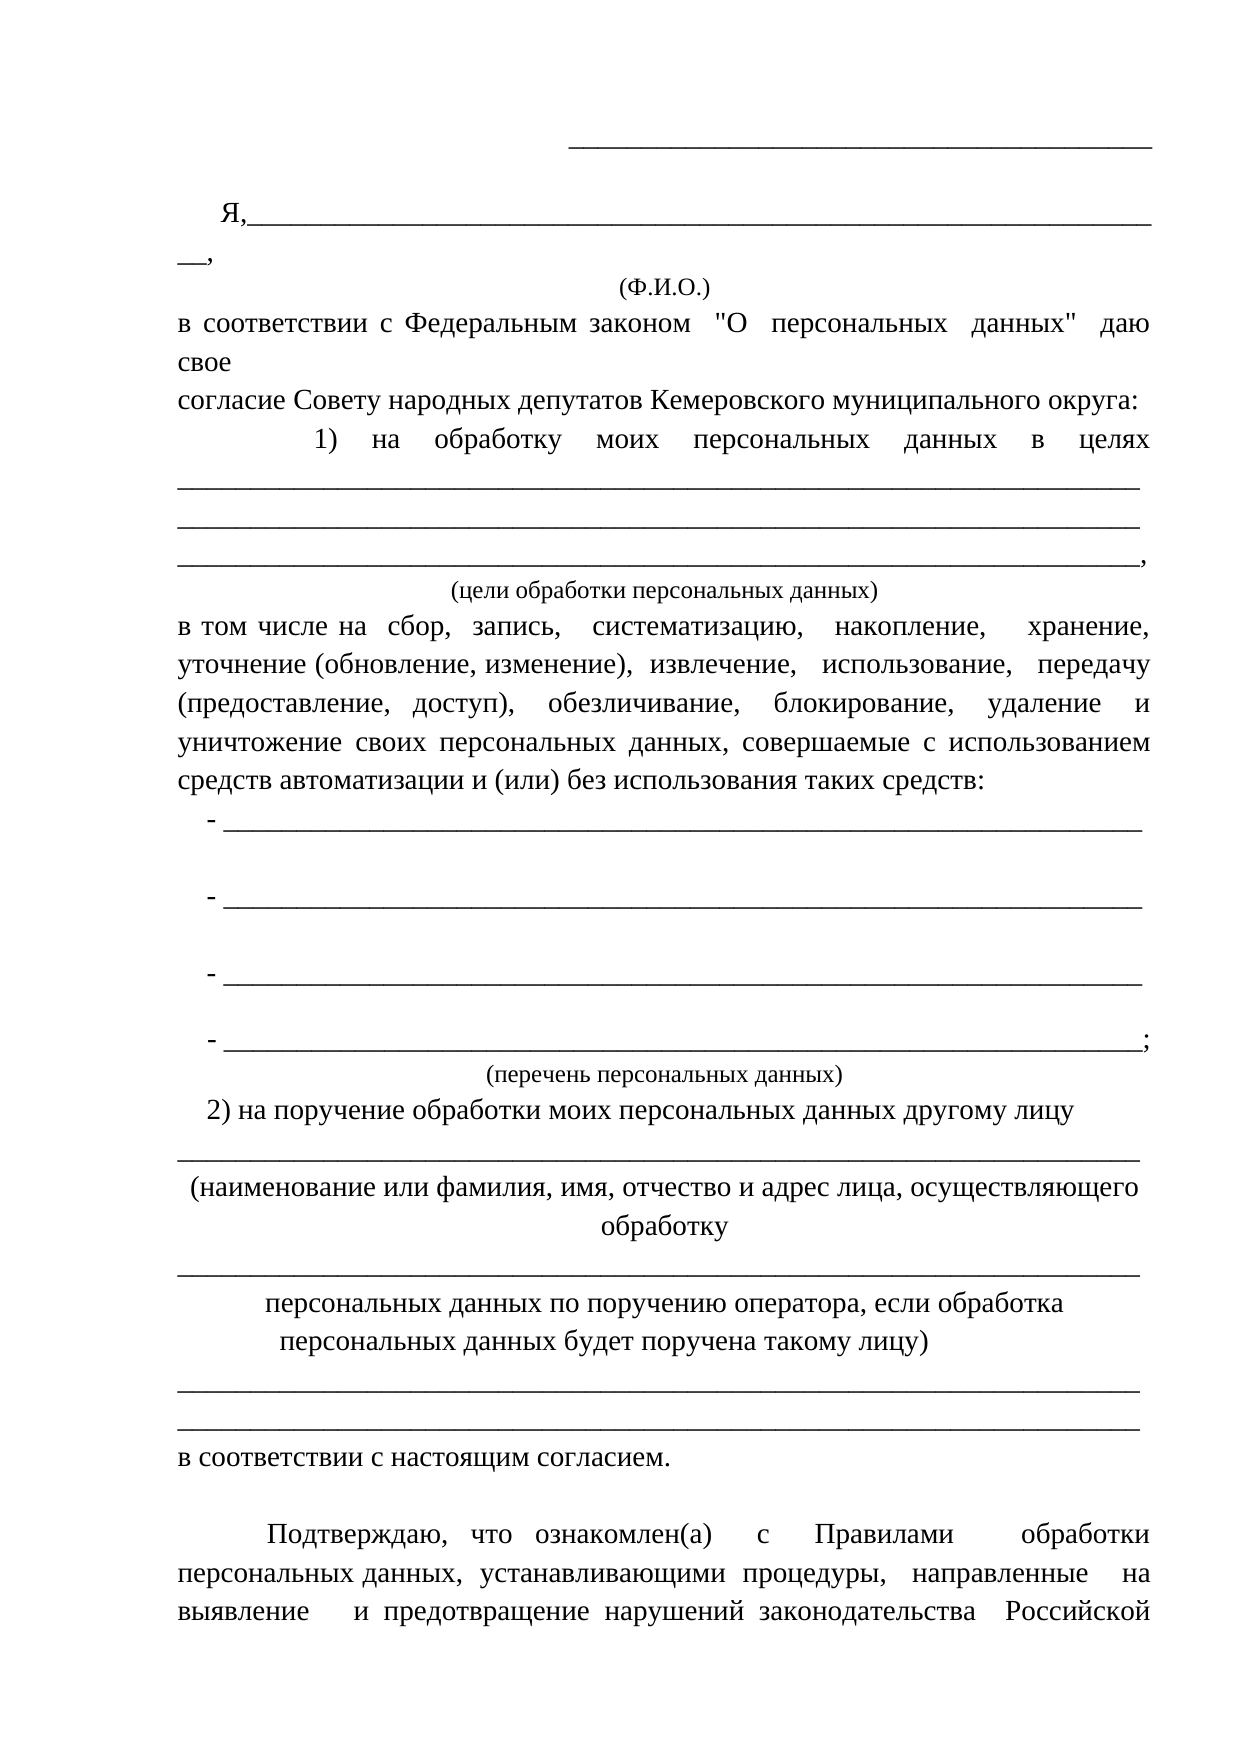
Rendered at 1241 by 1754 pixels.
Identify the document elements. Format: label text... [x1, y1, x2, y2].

text в соответствии с настоящим согласием. [177, 1439, 1152, 1473]
text (наименование или фамилия, имя, отчество и адрес лица, осуществляющего обработку [177, 1169, 1152, 1241]
text __________________________________________________________________ [177, 1246, 1152, 1280]
text - _______________________________________________________________; [177, 1021, 1152, 1054]
text Я,________________________________________________________________, [177, 195, 1152, 267]
text (цели обработки персональных данных) [177, 575, 1152, 604]
text (Ф.И.О.) [177, 272, 1152, 301]
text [177, 1516, 1152, 1627]
text в том числе на сбор, запись, систематизацию, накопление, хранение, уточнение (обновление, изменение), извлечение, использование, передачу (предоставление, доступ), обезличивание, блокирование, удаление и уничтожение своих персональных данных, совершаемые с использованием средств автоматизации и (или) без использования таких средств: [177, 608, 1152, 796]
text согласие Совету народных депутатов Кемеровского муниципального округа: [177, 382, 1152, 416]
text __________________________________________________________________ [177, 1131, 1152, 1164]
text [177, 118, 1152, 152]
text 1) на обработку моих персональных данных в целях ______________________________________________________________________________________________________________________________________________________________________________________________________, [177, 421, 1152, 570]
text в соответствии с Федеральным законом "О персональных данных" даю свое [177, 305, 1152, 377]
text - _______________________________________________________________ [177, 801, 1152, 834]
text ____________________________________________________________________________________________________________________________________ [177, 1362, 1152, 1434]
text - _______________________________________________________________ [177, 878, 1152, 911]
text 2) на поручение обработки моих персональных данных другому лицу [177, 1092, 1152, 1126]
text персональных данных по поручению оператора, если обработка [177, 1285, 1152, 1318]
text - _______________________________________________________________ [177, 955, 1152, 988]
text (перечень персональных данных) [177, 1059, 1152, 1088]
text персональных данных будет поручена такому лицу) [177, 1323, 1152, 1357]
